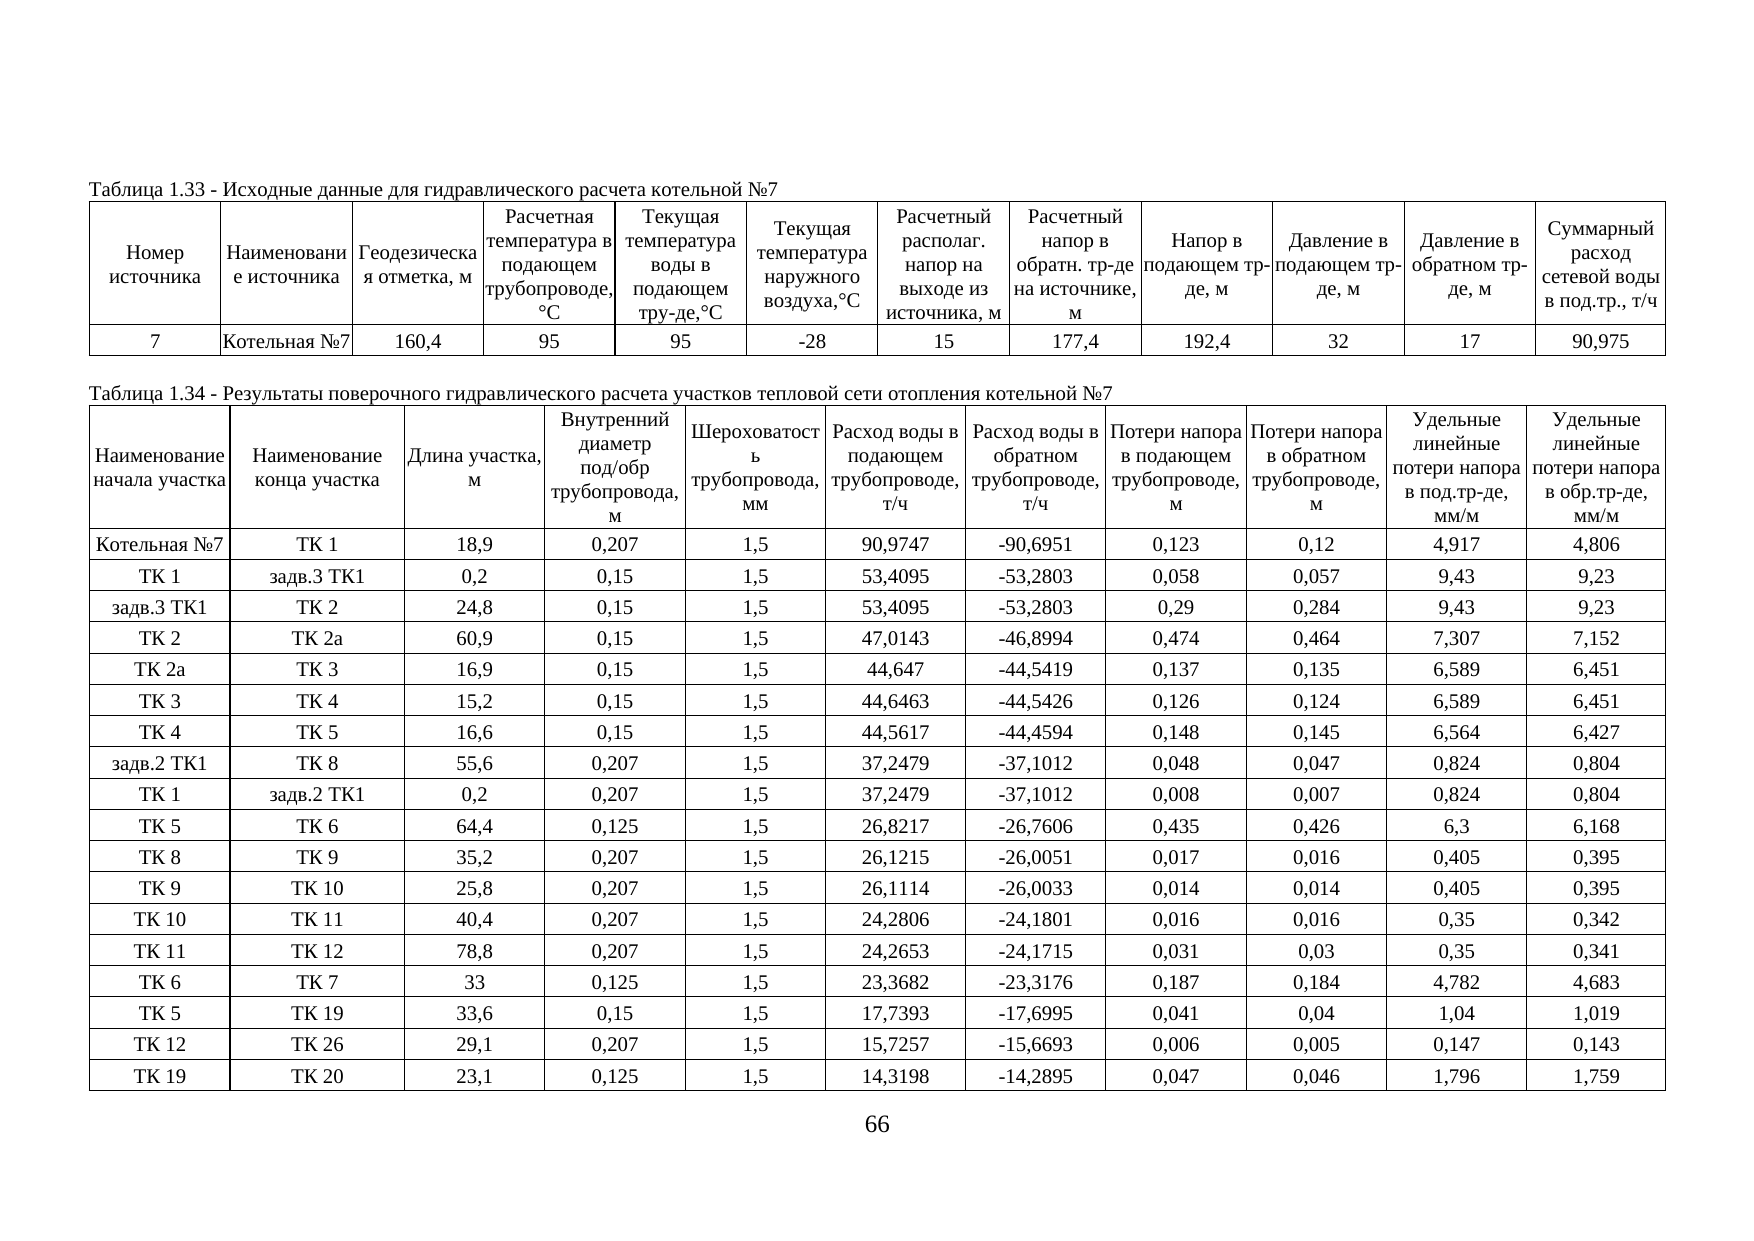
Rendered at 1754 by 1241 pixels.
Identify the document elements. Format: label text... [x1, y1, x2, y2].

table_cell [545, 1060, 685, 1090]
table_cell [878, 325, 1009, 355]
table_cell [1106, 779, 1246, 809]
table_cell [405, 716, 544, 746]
text Таблица . - Исходные данные для гидравлического расчета котельной №7 [89, 177, 1665, 201]
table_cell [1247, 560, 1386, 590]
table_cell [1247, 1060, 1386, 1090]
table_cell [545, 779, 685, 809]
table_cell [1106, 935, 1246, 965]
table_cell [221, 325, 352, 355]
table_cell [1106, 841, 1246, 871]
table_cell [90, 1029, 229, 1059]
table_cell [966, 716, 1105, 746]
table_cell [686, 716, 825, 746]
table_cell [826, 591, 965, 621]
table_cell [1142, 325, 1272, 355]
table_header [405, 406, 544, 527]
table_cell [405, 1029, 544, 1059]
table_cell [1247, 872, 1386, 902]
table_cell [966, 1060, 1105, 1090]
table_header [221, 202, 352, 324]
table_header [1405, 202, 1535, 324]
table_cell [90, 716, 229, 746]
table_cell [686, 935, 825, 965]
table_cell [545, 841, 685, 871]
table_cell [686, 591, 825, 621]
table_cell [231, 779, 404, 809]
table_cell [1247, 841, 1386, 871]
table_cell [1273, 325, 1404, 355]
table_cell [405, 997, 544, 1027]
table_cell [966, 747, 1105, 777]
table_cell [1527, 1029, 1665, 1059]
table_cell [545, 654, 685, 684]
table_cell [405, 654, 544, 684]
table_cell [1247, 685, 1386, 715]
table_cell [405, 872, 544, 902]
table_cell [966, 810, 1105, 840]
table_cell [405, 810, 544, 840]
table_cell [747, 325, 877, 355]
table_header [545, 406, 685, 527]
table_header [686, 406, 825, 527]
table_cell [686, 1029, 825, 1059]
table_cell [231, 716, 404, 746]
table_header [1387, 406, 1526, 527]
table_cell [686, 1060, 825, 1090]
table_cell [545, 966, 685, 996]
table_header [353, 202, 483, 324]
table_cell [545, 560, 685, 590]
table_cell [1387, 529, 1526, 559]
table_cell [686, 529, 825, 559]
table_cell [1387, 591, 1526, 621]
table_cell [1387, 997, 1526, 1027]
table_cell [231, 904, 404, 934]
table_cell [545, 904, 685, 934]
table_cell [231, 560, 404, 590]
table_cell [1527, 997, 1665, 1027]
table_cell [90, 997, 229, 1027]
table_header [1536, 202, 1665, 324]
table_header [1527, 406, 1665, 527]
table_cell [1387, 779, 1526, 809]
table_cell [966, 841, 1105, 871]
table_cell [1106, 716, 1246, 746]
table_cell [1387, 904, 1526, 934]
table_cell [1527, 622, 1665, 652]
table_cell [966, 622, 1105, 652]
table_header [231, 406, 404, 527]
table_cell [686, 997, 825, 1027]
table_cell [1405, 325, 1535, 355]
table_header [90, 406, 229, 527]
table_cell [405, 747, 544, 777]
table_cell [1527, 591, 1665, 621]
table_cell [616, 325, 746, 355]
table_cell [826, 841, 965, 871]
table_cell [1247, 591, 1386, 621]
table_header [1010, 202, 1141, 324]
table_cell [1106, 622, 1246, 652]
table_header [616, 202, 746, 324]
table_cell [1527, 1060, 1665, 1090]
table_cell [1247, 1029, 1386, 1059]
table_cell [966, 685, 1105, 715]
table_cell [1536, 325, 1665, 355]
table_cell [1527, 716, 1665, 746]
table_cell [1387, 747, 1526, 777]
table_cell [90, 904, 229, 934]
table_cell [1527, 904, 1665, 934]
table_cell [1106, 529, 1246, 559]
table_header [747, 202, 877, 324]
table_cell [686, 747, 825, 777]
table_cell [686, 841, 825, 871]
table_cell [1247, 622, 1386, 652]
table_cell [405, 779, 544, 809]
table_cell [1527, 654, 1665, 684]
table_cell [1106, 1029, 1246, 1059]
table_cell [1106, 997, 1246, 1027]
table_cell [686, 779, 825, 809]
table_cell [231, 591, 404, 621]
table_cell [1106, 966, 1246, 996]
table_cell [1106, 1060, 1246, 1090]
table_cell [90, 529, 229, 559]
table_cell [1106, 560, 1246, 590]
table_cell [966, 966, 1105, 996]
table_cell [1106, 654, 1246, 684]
text Таблица . - Результаты поверочного гидравлического расчета участков тепловой сети отопления котельной №7 [89, 381, 1665, 404]
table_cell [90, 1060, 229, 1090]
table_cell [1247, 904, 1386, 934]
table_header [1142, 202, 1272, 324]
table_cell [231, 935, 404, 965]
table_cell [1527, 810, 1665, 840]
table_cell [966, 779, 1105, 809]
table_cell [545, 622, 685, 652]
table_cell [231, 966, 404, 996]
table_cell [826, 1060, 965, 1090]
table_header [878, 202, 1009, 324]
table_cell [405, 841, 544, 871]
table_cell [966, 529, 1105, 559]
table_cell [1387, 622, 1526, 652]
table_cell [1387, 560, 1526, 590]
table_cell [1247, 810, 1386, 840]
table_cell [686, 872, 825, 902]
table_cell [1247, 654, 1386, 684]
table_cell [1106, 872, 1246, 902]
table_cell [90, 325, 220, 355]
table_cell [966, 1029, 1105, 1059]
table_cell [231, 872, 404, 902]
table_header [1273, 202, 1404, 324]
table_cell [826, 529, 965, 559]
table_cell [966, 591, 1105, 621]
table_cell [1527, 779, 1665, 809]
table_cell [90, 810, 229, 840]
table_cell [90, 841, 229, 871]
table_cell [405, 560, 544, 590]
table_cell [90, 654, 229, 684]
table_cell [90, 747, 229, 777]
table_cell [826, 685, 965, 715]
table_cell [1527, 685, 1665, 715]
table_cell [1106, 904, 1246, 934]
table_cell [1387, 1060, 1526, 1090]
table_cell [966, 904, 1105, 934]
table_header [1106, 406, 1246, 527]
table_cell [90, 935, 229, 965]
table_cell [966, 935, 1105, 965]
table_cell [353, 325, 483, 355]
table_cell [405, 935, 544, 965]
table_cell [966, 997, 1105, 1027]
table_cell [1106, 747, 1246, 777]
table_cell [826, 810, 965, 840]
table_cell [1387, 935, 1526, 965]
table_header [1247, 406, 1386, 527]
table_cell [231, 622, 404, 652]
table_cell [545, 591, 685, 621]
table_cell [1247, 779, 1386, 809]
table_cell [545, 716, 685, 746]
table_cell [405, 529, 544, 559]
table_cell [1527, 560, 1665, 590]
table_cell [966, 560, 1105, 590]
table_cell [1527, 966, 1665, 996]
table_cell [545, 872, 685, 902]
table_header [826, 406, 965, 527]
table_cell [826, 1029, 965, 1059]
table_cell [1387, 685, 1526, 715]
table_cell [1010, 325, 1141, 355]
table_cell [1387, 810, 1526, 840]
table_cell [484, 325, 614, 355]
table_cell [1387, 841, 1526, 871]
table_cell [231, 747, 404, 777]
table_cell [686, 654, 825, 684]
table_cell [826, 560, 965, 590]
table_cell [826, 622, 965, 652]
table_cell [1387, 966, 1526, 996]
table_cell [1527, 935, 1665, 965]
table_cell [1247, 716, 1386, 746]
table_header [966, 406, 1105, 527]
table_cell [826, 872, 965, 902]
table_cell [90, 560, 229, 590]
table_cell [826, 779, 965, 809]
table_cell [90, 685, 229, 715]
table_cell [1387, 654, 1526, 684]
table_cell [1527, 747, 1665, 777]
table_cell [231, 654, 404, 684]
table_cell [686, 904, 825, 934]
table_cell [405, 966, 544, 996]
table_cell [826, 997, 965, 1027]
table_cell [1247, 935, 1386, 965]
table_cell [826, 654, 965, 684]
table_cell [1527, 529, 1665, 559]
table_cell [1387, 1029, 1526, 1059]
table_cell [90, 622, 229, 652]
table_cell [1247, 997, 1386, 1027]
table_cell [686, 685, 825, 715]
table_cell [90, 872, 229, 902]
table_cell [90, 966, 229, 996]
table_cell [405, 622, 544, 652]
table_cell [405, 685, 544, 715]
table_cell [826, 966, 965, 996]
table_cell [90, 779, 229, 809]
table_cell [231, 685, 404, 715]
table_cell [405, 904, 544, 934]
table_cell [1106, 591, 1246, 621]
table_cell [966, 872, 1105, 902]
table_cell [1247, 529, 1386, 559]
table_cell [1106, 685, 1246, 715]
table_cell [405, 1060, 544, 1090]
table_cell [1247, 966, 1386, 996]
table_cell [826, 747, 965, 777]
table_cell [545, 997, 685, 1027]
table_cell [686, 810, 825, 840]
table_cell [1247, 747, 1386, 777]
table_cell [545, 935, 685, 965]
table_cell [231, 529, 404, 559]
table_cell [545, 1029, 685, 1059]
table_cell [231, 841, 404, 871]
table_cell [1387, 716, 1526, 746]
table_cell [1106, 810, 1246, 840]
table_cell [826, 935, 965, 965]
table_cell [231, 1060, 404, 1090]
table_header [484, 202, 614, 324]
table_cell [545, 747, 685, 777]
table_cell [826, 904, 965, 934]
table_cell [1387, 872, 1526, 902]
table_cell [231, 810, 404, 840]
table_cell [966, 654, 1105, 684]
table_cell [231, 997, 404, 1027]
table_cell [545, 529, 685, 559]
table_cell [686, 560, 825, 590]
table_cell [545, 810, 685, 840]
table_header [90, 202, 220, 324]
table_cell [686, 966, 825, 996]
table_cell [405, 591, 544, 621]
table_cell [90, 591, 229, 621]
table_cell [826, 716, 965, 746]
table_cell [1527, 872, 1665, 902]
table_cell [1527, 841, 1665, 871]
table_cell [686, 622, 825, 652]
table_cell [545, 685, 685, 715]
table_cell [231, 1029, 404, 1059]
